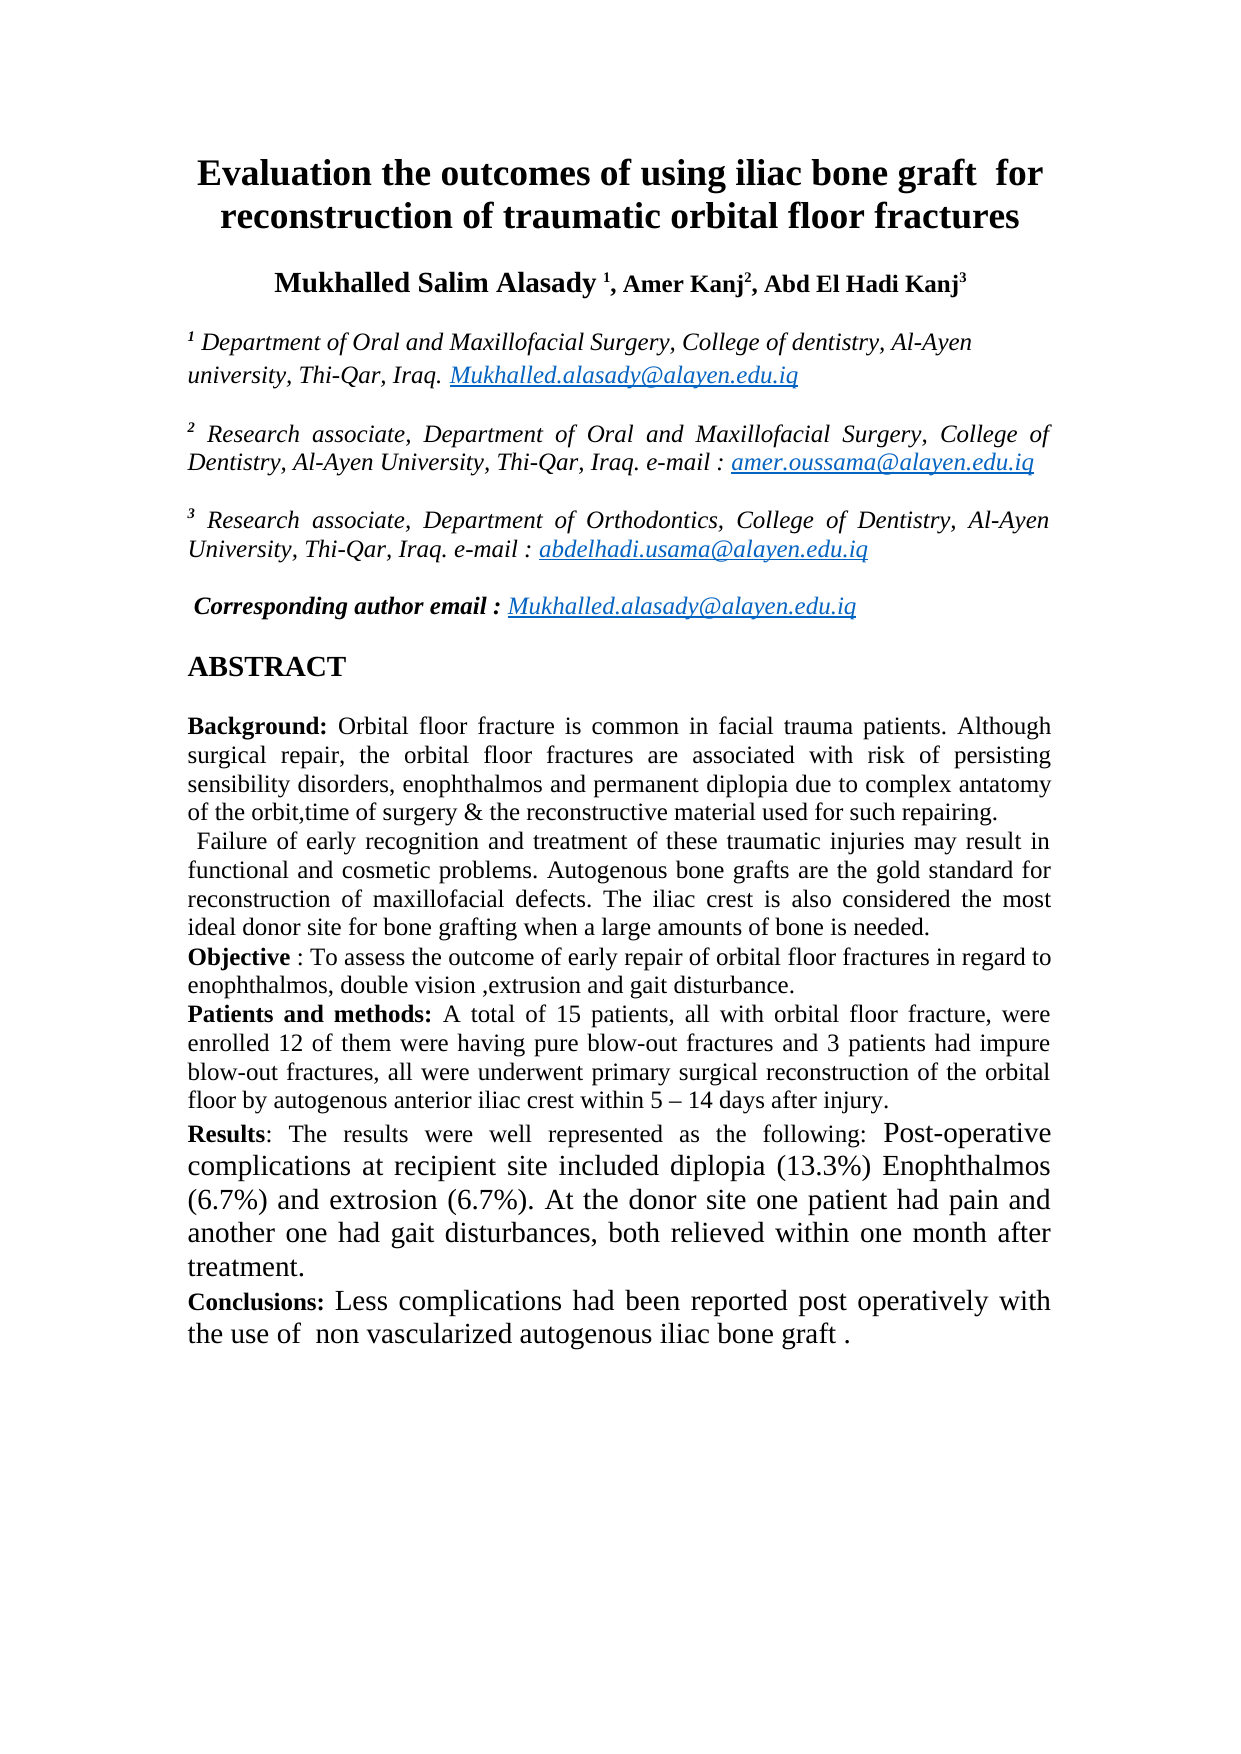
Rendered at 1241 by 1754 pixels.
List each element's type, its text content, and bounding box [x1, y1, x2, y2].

text 1 Department of Oral and Maxillofacial Surgery, College of dentistry, Al-Ayen university, Thi-Qar, Iraq. Mukhalled.alasady@alayen.edu.iq [187, 327, 1053, 390]
text ABSTRACT [187, 649, 956, 682]
text 2 Research associate, Department of Oral and Maxillofacial Surgery, College of Dentistry, Al-Ayen University, Thi-Qar, Iraq. e-mail : amer.oussama@alayen.edu.iq [187, 419, 1053, 476]
text Conclusions: Less complications had been reported post operatively with the use of non vascularized autogenous iliac bone graft . [187, 1283, 1052, 1350]
text Background: Orbital floor fracture is common in facial trauma patients. Although surgical repair, the orbital floor fractures are associated with risk of persisting sensibility disorders, enophthalmos and permanent diplopia due to complex antatomy of the orbit,time of surgery & the reconstructive material used for such repairing. [187, 711, 1053, 826]
text Objective : To assess the outcome of early repair of orbital floor fractures in regard to enophthalmos, double vision ,extrusion and gait disturbance. [187, 942, 1053, 999]
text Corresponding author email : Mukhalled.alasady@alayen.edu.iq [187, 591, 1053, 620]
text Evaluation the outcomes of using iliac bone graft for reconstruction of traumatic orbital floor fractures [187, 150, 1053, 236]
text Mukhalled Salim Alasady 1, Amer Kanj2, Abd El Hadi Kanj3 [187, 265, 1053, 299]
text Results: The results were well represented as the following: Post-operative complications at recipient site included diplopia (13.3%) Enophthalmos (6.7%) and extrosion (6.7%). At the donor site one patient had pain and another one had gait disturbances, both relieved within one month after treatment. [187, 1115, 1052, 1282]
text 3 Research associate, Department of Orthodontics, College of Dentistry, Al-Ayen University, Thi-Qar, Iraq. e-mail : abdelhadi.usama@alayen.edu.iq [187, 505, 1053, 562]
text Patients and methods: A total of 15 patients, all with orbital floor fracture, were enrolled 12 of them were having pure blow-out fractures and 3 patients had impure blow-out fractures, all were underwent primary surgical reconstruction of the orbital floor by autogenous anterior iliac crest within 5 – 14 days after injury. [187, 999, 1052, 1114]
text Failure of early recognition and treatment of these traumatic injuries may result in functional and cosmetic problems. Autogenous bone grafts are the gold standard for reconstruction of maxillofacial defects. The iliac crest is also considered the most ideal donor site for bone grafting when a large amounts of bone is needed. [187, 826, 1052, 941]
